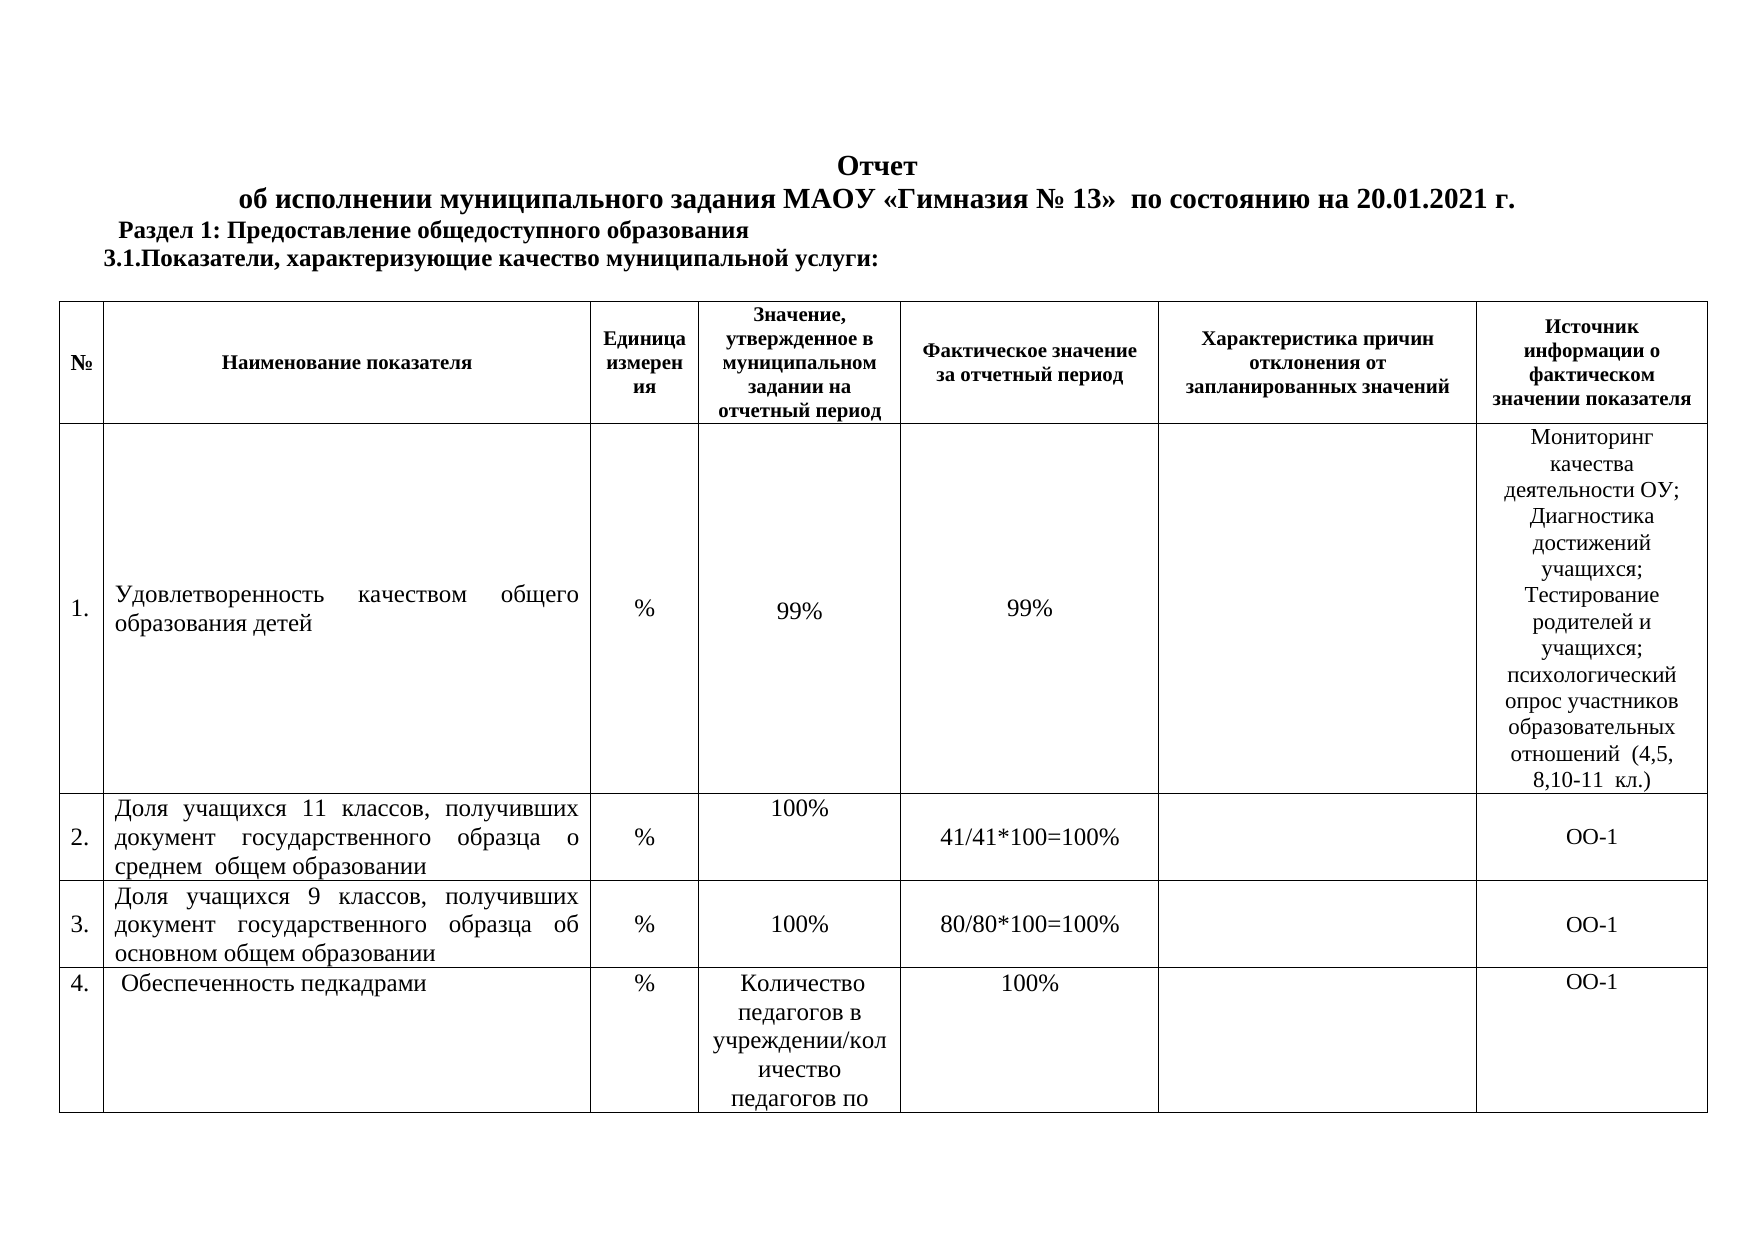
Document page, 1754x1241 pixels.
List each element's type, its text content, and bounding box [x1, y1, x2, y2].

text Раздел 1: Предоставление общедоступного образования [118, 215, 1636, 243]
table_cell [104, 968, 590, 1112]
table_cell ОО-1 [1477, 794, 1707, 880]
table_header Наименование показателя [104, 302, 590, 422]
table_cell Мониторинг качества деятельности ОУ; Диагностика достижений учащихся; Тестирование родителей и учащихся; психологический опрос участников образовательных отношений (4,5, 8,10-11 кл.) [1477, 424, 1707, 792]
table_cell Доля учащихся 9 классов, получивших документ государственного образца об основном общем образовании [104, 881, 590, 967]
text об исполнении муниципального задания МАОУ «Гимназия № 13» по состоянию на 20.01.2021 г. [118, 181, 1636, 215]
table_cell Удовлетворенность качеством общего образования детей [104, 424, 590, 792]
table_cell [1159, 424, 1476, 792]
table_cell % [591, 794, 698, 880]
text Отчет [118, 148, 1636, 181]
table_cell 99% [699, 424, 900, 792]
table_header Источник информации о фактическом значении показателя [1477, 302, 1707, 422]
table_cell Доля учащихся 11 классов, получивших документ государственного образца о среднем общем образовании [104, 794, 590, 880]
table_cell % [591, 424, 698, 792]
table_cell [1159, 794, 1476, 880]
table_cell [699, 968, 900, 1112]
table_header Характеристика причин отклонения от запланированных значений [1159, 302, 1476, 422]
text 3.1.Показатели, характеризующие качество муниципальной услуги: [103, 243, 1636, 272]
table_cell [60, 794, 103, 880]
table_cell 100% [901, 968, 1158, 1112]
table_header Фактическое значение за отчетный период [901, 302, 1158, 422]
table_cell 80/80*100=100% [901, 881, 1158, 967]
table_cell [1159, 881, 1476, 967]
table_cell 100% [699, 794, 900, 880]
table_header Значение, утвержденное в муниципальном задании на отчетный период [699, 302, 900, 422]
table_cell 100% [699, 881, 900, 967]
table_cell ОО-1 [1477, 881, 1707, 967]
table_cell [60, 968, 103, 1112]
table_cell [60, 881, 103, 967]
table_cell 41/41*100=100% [901, 794, 1158, 880]
table_cell % [591, 968, 698, 1112]
table_cell [60, 424, 103, 792]
table_header Единица измерения [591, 302, 698, 422]
table_cell 99% [901, 424, 1158, 792]
table_cell ОО-1 [1477, 968, 1707, 1112]
table_header № [60, 302, 103, 422]
table_cell [1159, 968, 1476, 1112]
table_cell % [591, 881, 698, 967]
